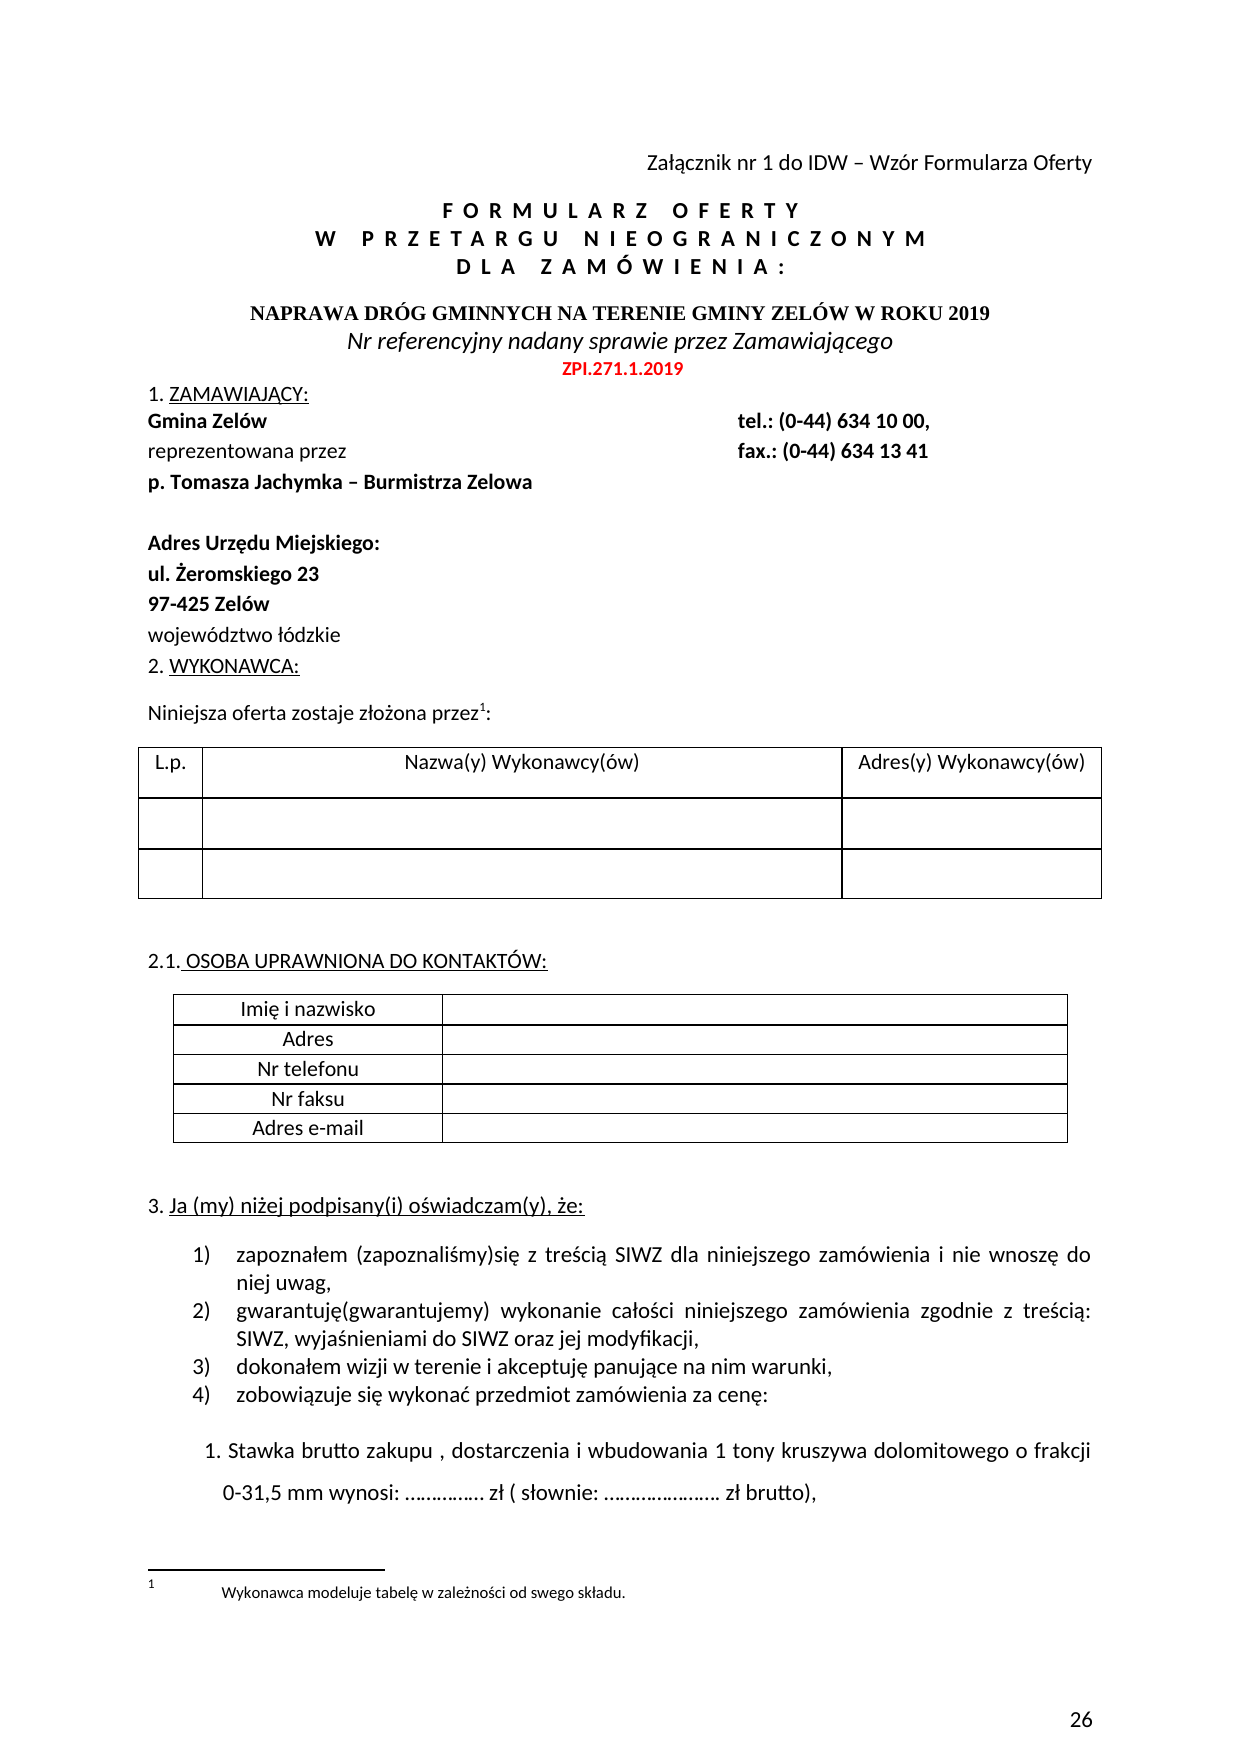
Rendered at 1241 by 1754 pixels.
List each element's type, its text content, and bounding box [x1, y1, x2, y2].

text NAPRAWA DRÓG GMINNYCH NA TERENIE GMINY ZELÓW W ROKU 2019 [148, 301, 1093, 325]
table_cell [843, 850, 1101, 898]
table_cell Adres [174, 1026, 442, 1053]
text 97-425 Zelów [148, 591, 1093, 617]
table_cell [443, 1085, 1067, 1113]
table_header L.p. [139, 748, 202, 797]
table_cell [443, 1026, 1067, 1053]
text p. Tomasza Jachymka – Burmistrza Zelowa [148, 468, 1093, 495]
text 3. Ja (my) niżej podpisany(i) oświadczam(y), że: [148, 1191, 1093, 1219]
list zapoznałem (zapoznaliśmy)się z treścią SIWZ dla niniejszego zamówienia i nie wnoszę do niej uwag, [192, 1240, 1093, 1296]
text 2. WYKONAWCA: [148, 652, 1093, 678]
text 2.1. OSOBA UPRAWNIONA DO KONTAKTÓW: [148, 947, 1093, 973]
list 1. Stawka brutto zakupu , dostarczenia i wbudowania 1 tony kruszywa dolomitowego o frakcji 0-31,5 mm wynosi: …………… zł ( słownie: …………………. zł brutto), [204, 1436, 1093, 1506]
table_header Adres(y) Wykonawcy(ów) [843, 748, 1101, 797]
table_cell [139, 850, 202, 898]
list zobowiązuje się wykonać przedmiot zamówienia za cenę: [192, 1380, 1093, 1408]
table_header [443, 995, 1067, 1024]
text Nr referencyjny nadany sprawie przez Zamawiającego [148, 325, 1093, 356]
subtitle W PRZETARGU NIEOGRANICZONYM [148, 224, 1093, 252]
subtitle FORMULARZ OFERTY [148, 196, 1093, 224]
list gwarantuję(gwarantujemy) wykonanie całości niniejszego zamówienia zgodnie z treścią: SIWZ, wyjaśnieniami do SIWZ oraz jej modyfikacji, [192, 1296, 1093, 1352]
table_cell [843, 799, 1101, 848]
text ZPI.271.1.2019 [148, 356, 1093, 380]
table_header Imię i nazwisko [174, 995, 442, 1024]
table_cell [203, 799, 841, 848]
text ul. Żeromskiego 23 [148, 560, 1093, 587]
subtitle Załącznik nr 1 do IDW – Wzór Formularza Oferty [148, 148, 1093, 176]
text Gmina Zelów tel.: (0-44) 634 10 00, [148, 407, 1093, 433]
table_cell Nr faksu [174, 1085, 442, 1113]
table_cell [203, 850, 841, 898]
text województwo łódzkie [148, 621, 1093, 648]
table_cell [443, 1055, 1067, 1083]
table_cell [139, 799, 202, 848]
list dokonałem wizji w terenie i akceptuję panujące na nim warunki, [192, 1352, 1093, 1380]
table_cell [443, 1114, 1067, 1142]
text Niniejsza oferta zostaje złożona przez: [148, 699, 1093, 726]
text 1. ZAMAWIAJĄCY: [148, 380, 1093, 407]
text reprezentowana przez fax.: (0-44) 634 13 41 [148, 437, 1093, 464]
table_header Nazwa(y) Wykonawcy(ów) [203, 748, 841, 797]
text DLA ZAMÓWIENIA: [148, 252, 1093, 281]
table_cell Nr telefonu [174, 1055, 442, 1083]
table_cell Adres e-mail [174, 1114, 442, 1142]
text Adres Urzędu Miejskiego: [148, 529, 1093, 556]
